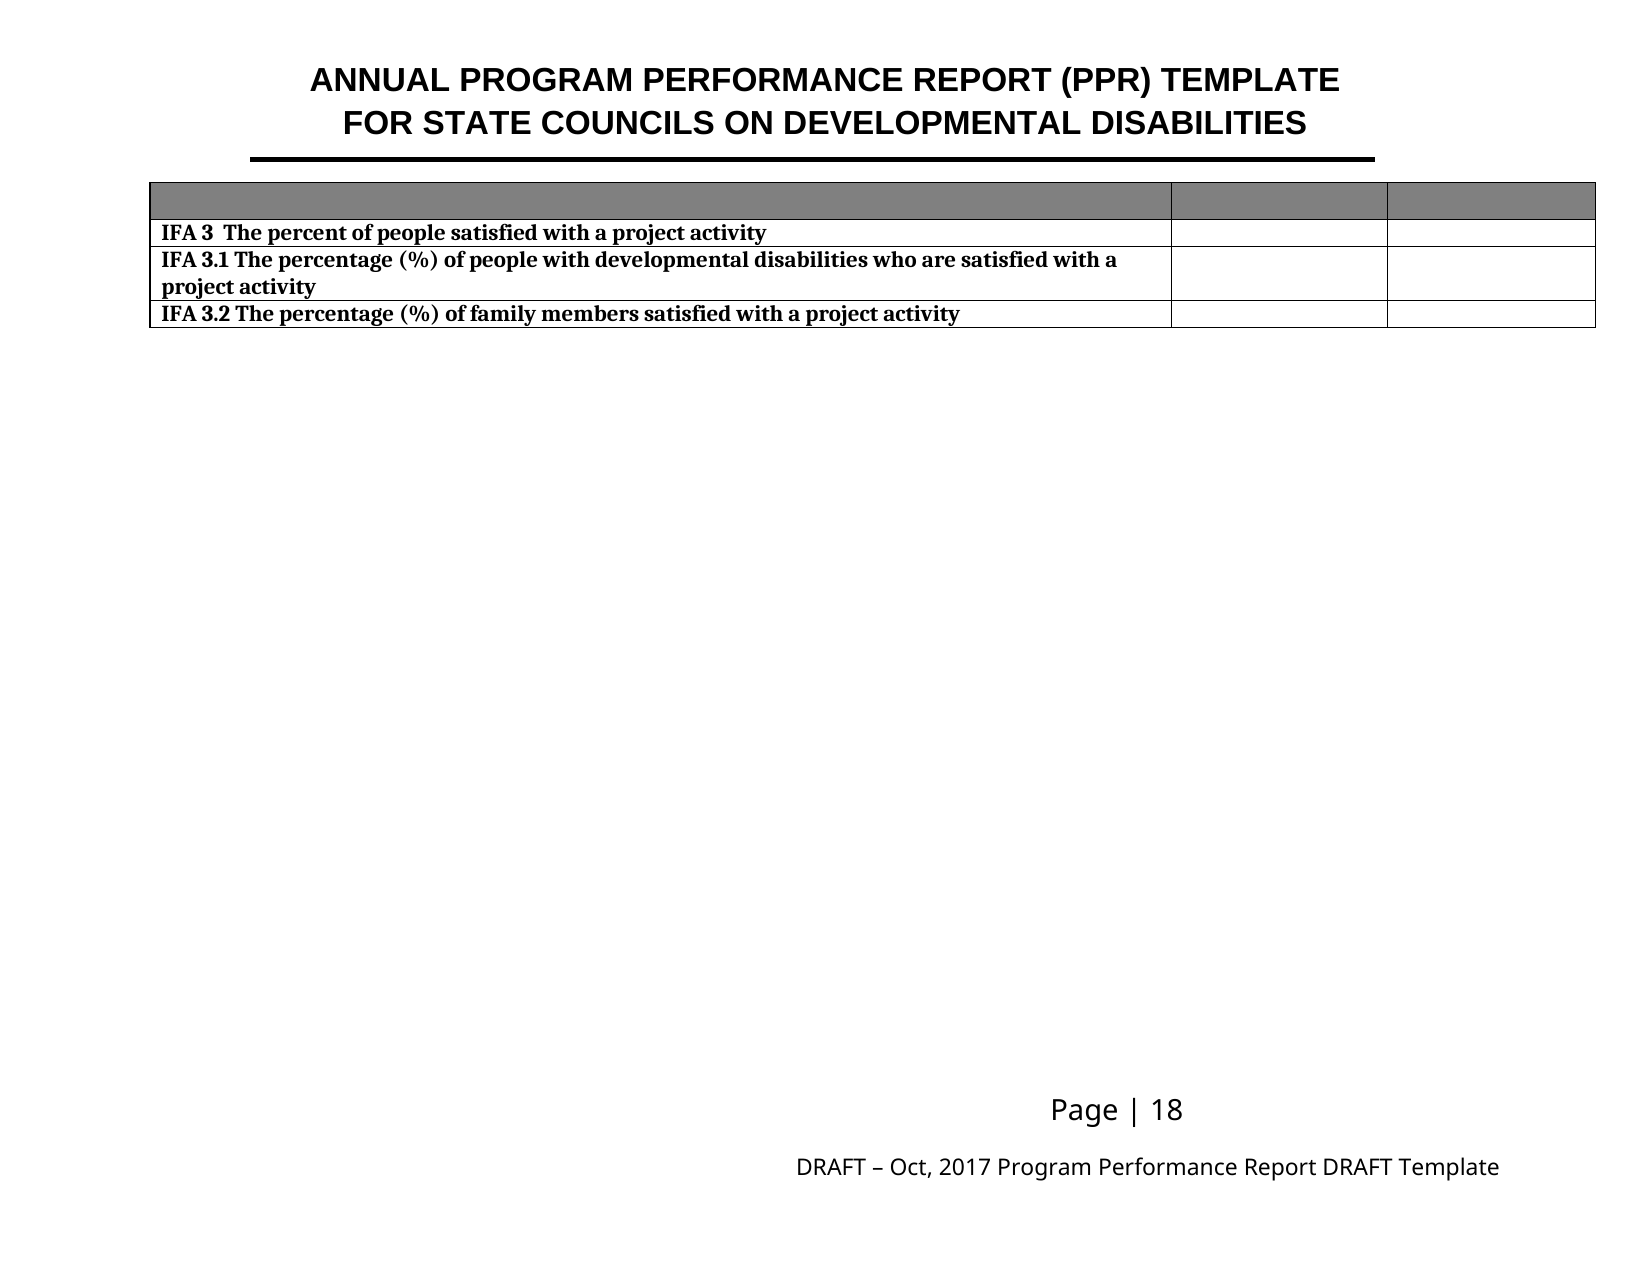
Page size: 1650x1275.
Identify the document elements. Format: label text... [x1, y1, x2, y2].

table_cell [1172, 247, 1387, 300]
table_cell [1172, 220, 1387, 246]
table_cell IFA 3 The percent of people satisfied with a project activity [151, 220, 1171, 246]
table_cell [1388, 220, 1595, 246]
table_header [1388, 183, 1595, 219]
table_cell [1172, 301, 1387, 327]
table_cell IFA 3.2 The percentage (%) of family members satisfied with a project activity [151, 301, 1171, 327]
table_header [151, 183, 1171, 219]
table_cell [1388, 301, 1595, 327]
table_cell IFA 3.1 The percentage (%) of people with developmental disabilities who are satisfied with a project activity [151, 247, 1171, 300]
table_header [1172, 183, 1387, 219]
table_cell [1388, 247, 1595, 300]
